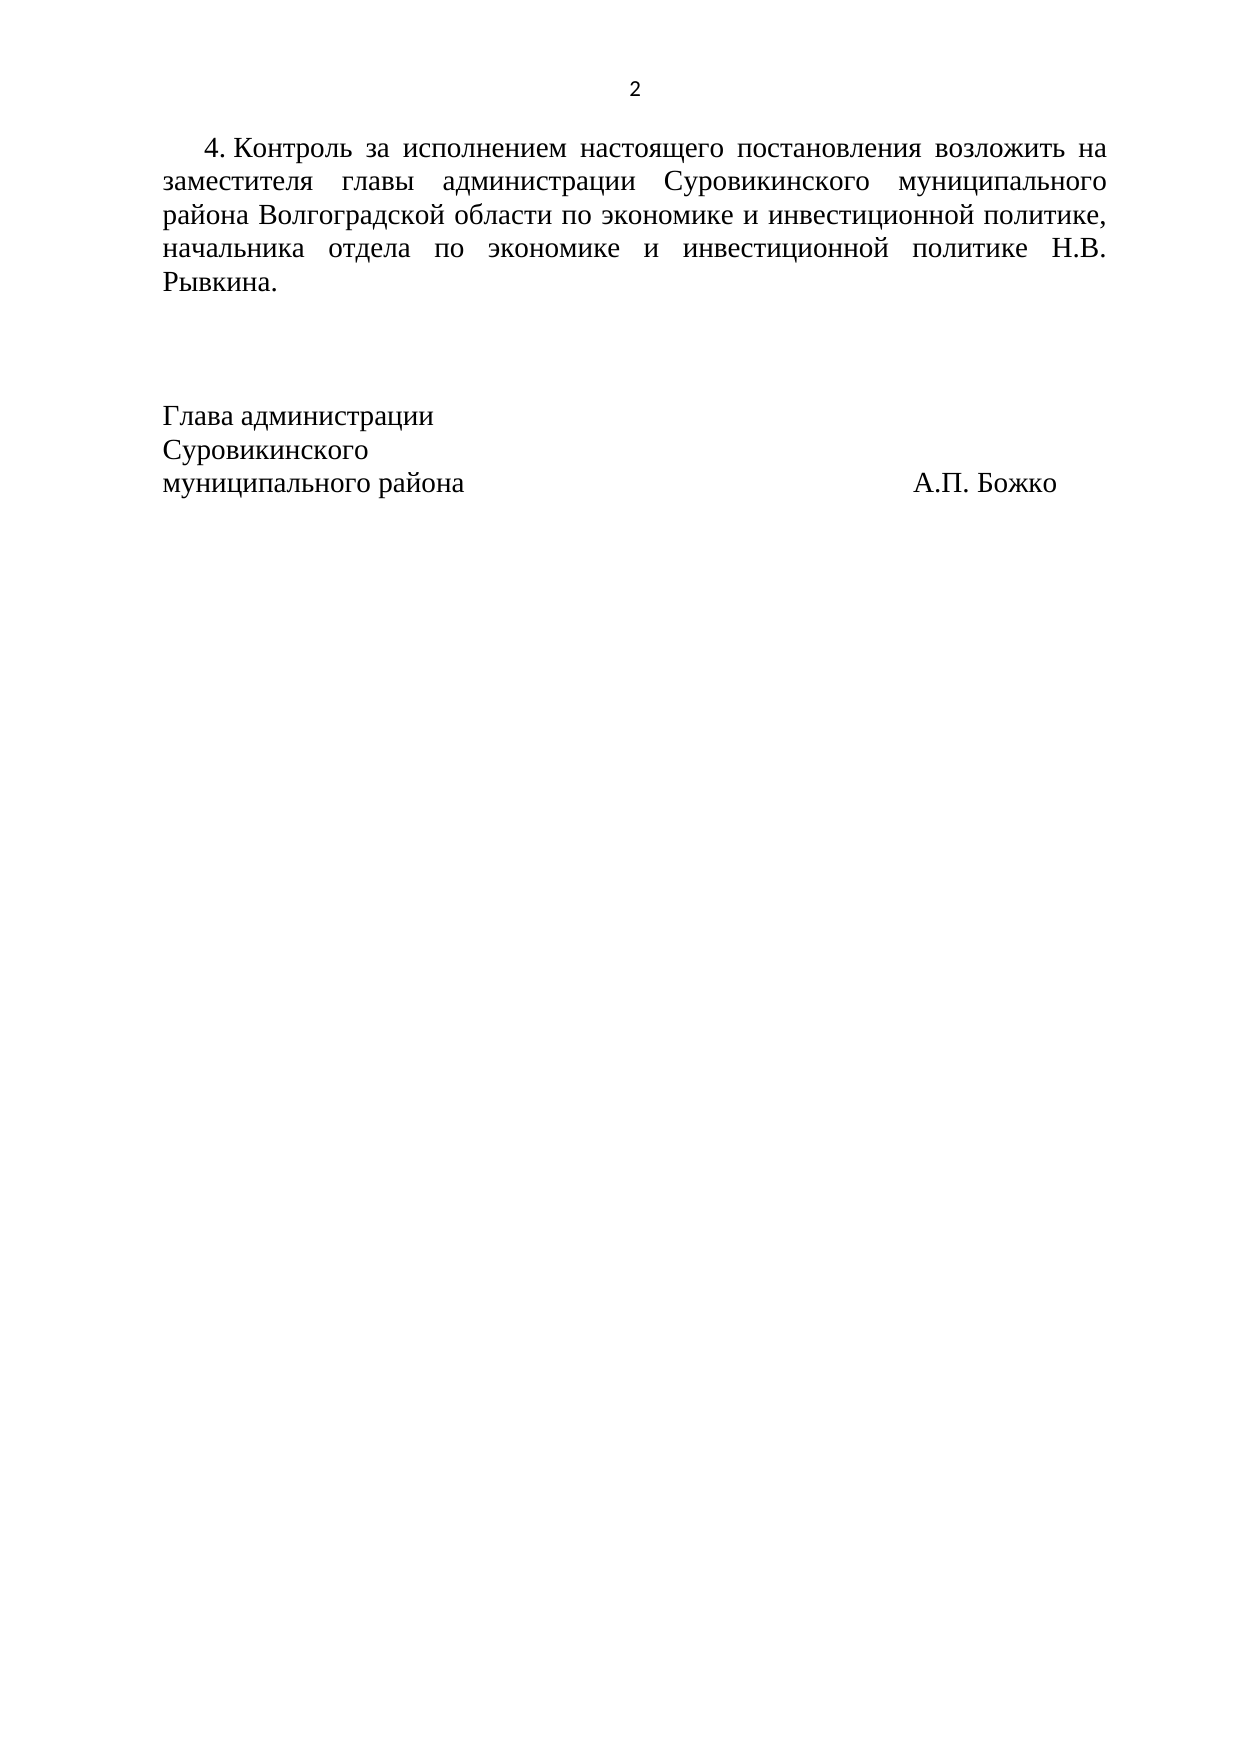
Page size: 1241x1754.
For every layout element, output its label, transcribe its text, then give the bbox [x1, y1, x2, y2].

text Суровикинского [162, 432, 1107, 465]
text 4. Контроль за исполнением настоящего постановления возложить на заместителя главы администрации Суровикинского муниципального района Волгоградской области по экономике и инвестиционной политике, начальника отдела по экономике и инвестиционной политике Н.В. Рывкина. [162, 130, 1107, 298]
text муниципального района А.П. Божко [162, 465, 1107, 499]
text Глава администрации [162, 398, 1107, 432]
